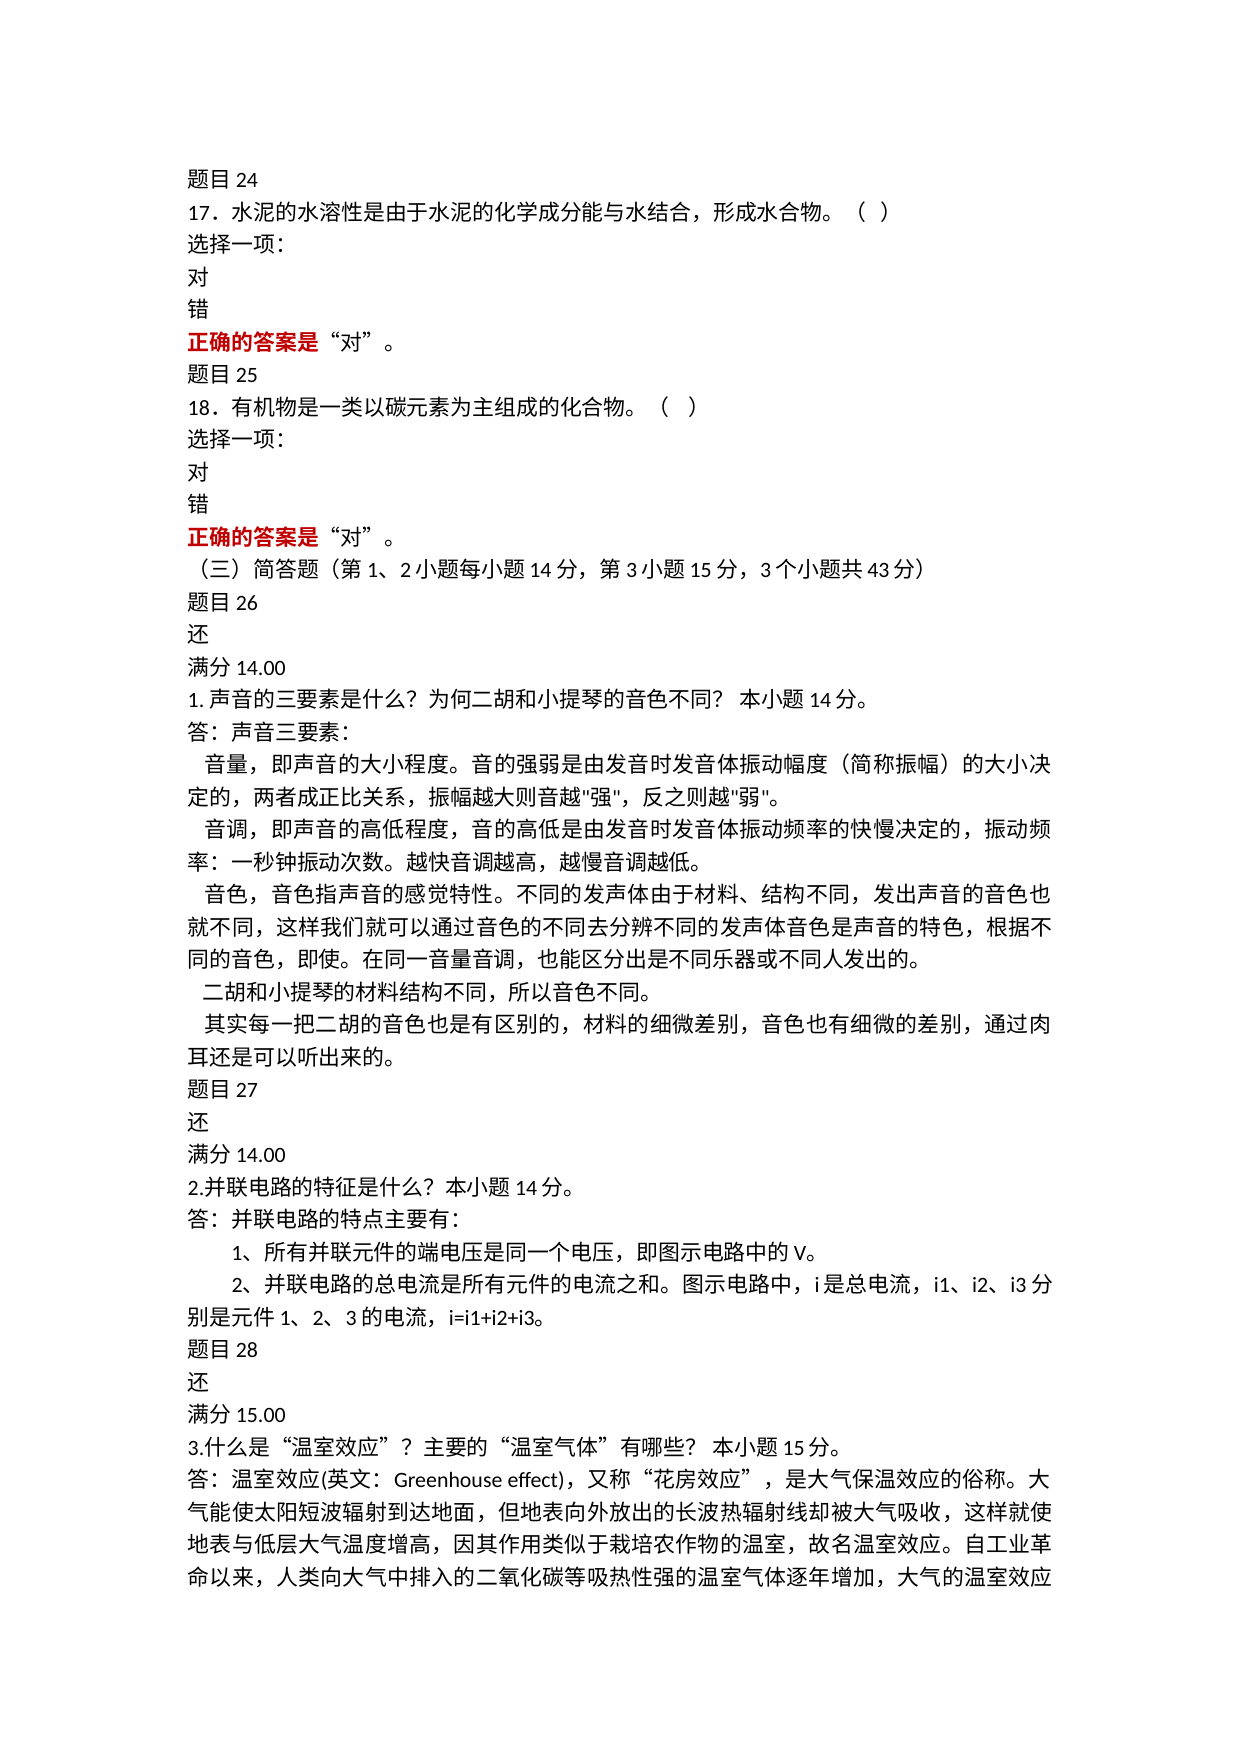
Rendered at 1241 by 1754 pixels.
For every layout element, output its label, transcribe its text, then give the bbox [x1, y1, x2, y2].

text 还 [187, 1104, 1053, 1137]
text 其实每一把二胡的音色也是有区别的，材料的细微差别，音色也有细微的差别，通过肉耳还是可以听出来的。 [187, 1007, 1053, 1072]
text 题目26 [187, 584, 1053, 617]
text 2、并联电路的总电流是所有元件的电流之和。图示电路中，i是总电流，i1、i2、i3分别是元件1、2、3的电流，i=i1+i2+i3。 [187, 1267, 1053, 1332]
text 满分14.00 [187, 1137, 1053, 1169]
text 17．水泥的水溶性是由于水泥的化学成分能与水结合，形成水合物。（ ） [187, 194, 1053, 227]
text 满分14.00 [187, 649, 1053, 682]
text 还 [187, 617, 1053, 649]
text 音量，即声音的大小程度。音的强弱是由发音时发音体振动幅度（简称振幅）的大小决定的，两者成正比关系，振幅越大则音越"强"，反之则越"弱"。 [187, 747, 1053, 812]
text （三）简答题（第1、2小题每小题14分，第3小题15分，3个小题共43分） [187, 552, 1053, 584]
text 题目28 [187, 1332, 1053, 1364]
text 错 [187, 292, 1053, 324]
text 错 [187, 487, 1053, 519]
text 二胡和小提琴的材料结构不同，所以音色不同。 [187, 974, 1053, 1007]
text 题目25 [187, 357, 1053, 389]
text 1、所有并联元件的端电压是同一个电压，即图示电路中的V。 [187, 1234, 1053, 1267]
text 3.什么是“温室效应”？主要的“温室气体”有哪些？ 本小题15分。 [187, 1429, 1053, 1462]
text 1. 声音的三要素是什么？为何二胡和小提琴的音色不同？ 本小题14分。 [187, 682, 1053, 714]
text 对 [187, 259, 1053, 292]
text 2.并联电路的特征是什么？本小题14分。 [187, 1169, 1053, 1202]
text 答：声音三要素： [187, 714, 1053, 747]
text 还 [187, 1364, 1053, 1397]
text 18．有机物是一类以碳元素为主组成的化合物。（ ） [187, 389, 1053, 422]
text 正确的答案是“对”。 [187, 324, 1053, 357]
text 答：并联电路的特点主要有： [187, 1202, 1053, 1234]
text 选择一项： [187, 422, 1053, 454]
text 题目24 [187, 162, 1053, 194]
text 音色，音色指声音的感觉特性。不同的发声体由于材料、结构不同，发出声音的音色也就不同，这样我们就可以通过音色的不同去分辨不同的发声体音色是声音的特色，根据不同的音色，即使。在同一音量音调，也能区分出是不同乐器或不同人发出的。 [187, 877, 1053, 974]
text 对 [187, 454, 1053, 487]
text 选择一项： [187, 227, 1053, 259]
text 正确的答案是“对”。 [187, 519, 1053, 552]
text 题目27 [187, 1072, 1053, 1104]
text 音调，即声音的高低程度，音的高低是由发音时发音体振动频率的快慢决定的，振动频率：一秒钟振动次数。越快音调越高，越慢音调越低。 [187, 812, 1053, 877]
text 满分15.00 [187, 1397, 1053, 1429]
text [187, 1462, 1053, 1592]
